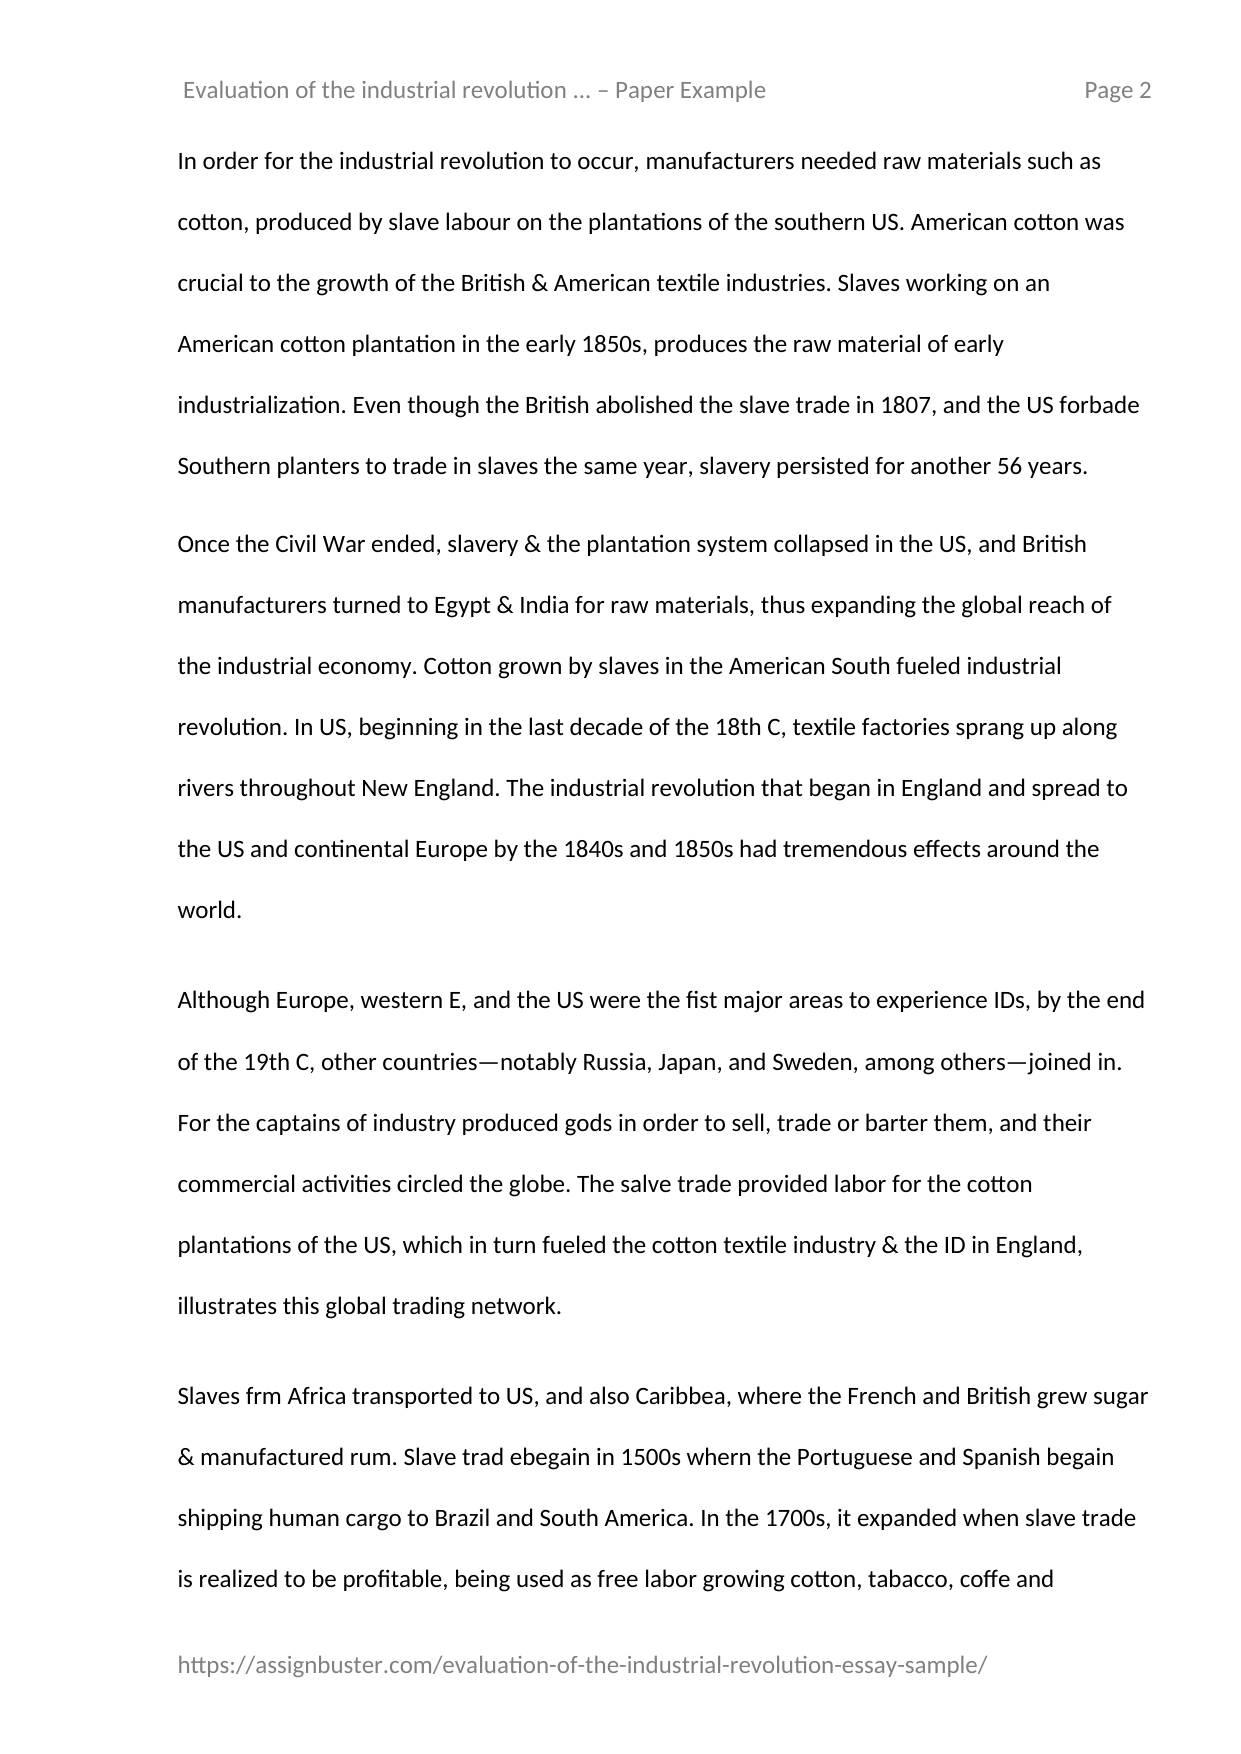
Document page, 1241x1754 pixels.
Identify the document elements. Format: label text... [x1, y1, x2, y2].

text Although Europe, western E, and the US were the fist major areas to experience IDs, by the end of the 19th C, other countries—notably Russia, Japan, and Sweden, among others—joined in. For the captains of industry produced gods in order to sell, trade or barter them, and their commercial activities circled the globe. The salve trade provided labor for the cotton plantations of the US, which in turn fueled the cotton textile industry & the ID in England, illustrates this global trading network. [177, 985, 1152, 1320]
text Once the Civil War ended, slavery & the plantation system collapsed in the US, and British manufacturers turned to Egypt & India for raw materials, thus expanding the global reach of the industrial economy. Cotton grown by slaves in the American South fueled industrial revolution. In US, beginning in the last decade of the 18th C, textile factories sprang up along rivers throughout New England. The industrial revolution that began in England and spread to the US and continental Europe by the 1840s and 1850s had tremendous effects around the world. [177, 528, 1152, 925]
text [177, 1380, 1152, 1594]
text In order for the industrial revolution to occur, manufacturers needed raw materials such as cotton, produced by slave labour on the plantations of the southern US. American cotton was crucial to the growth of the British & American textile industries. Slaves working on an American cotton plantation in the early 1850s, produces the raw material of early industrialization. Even though the British abolished the slave trade in 1807, and the US forbade Southern planters to trade in slaves the same year, slavery persisted for another 56 years. [177, 145, 1152, 481]
